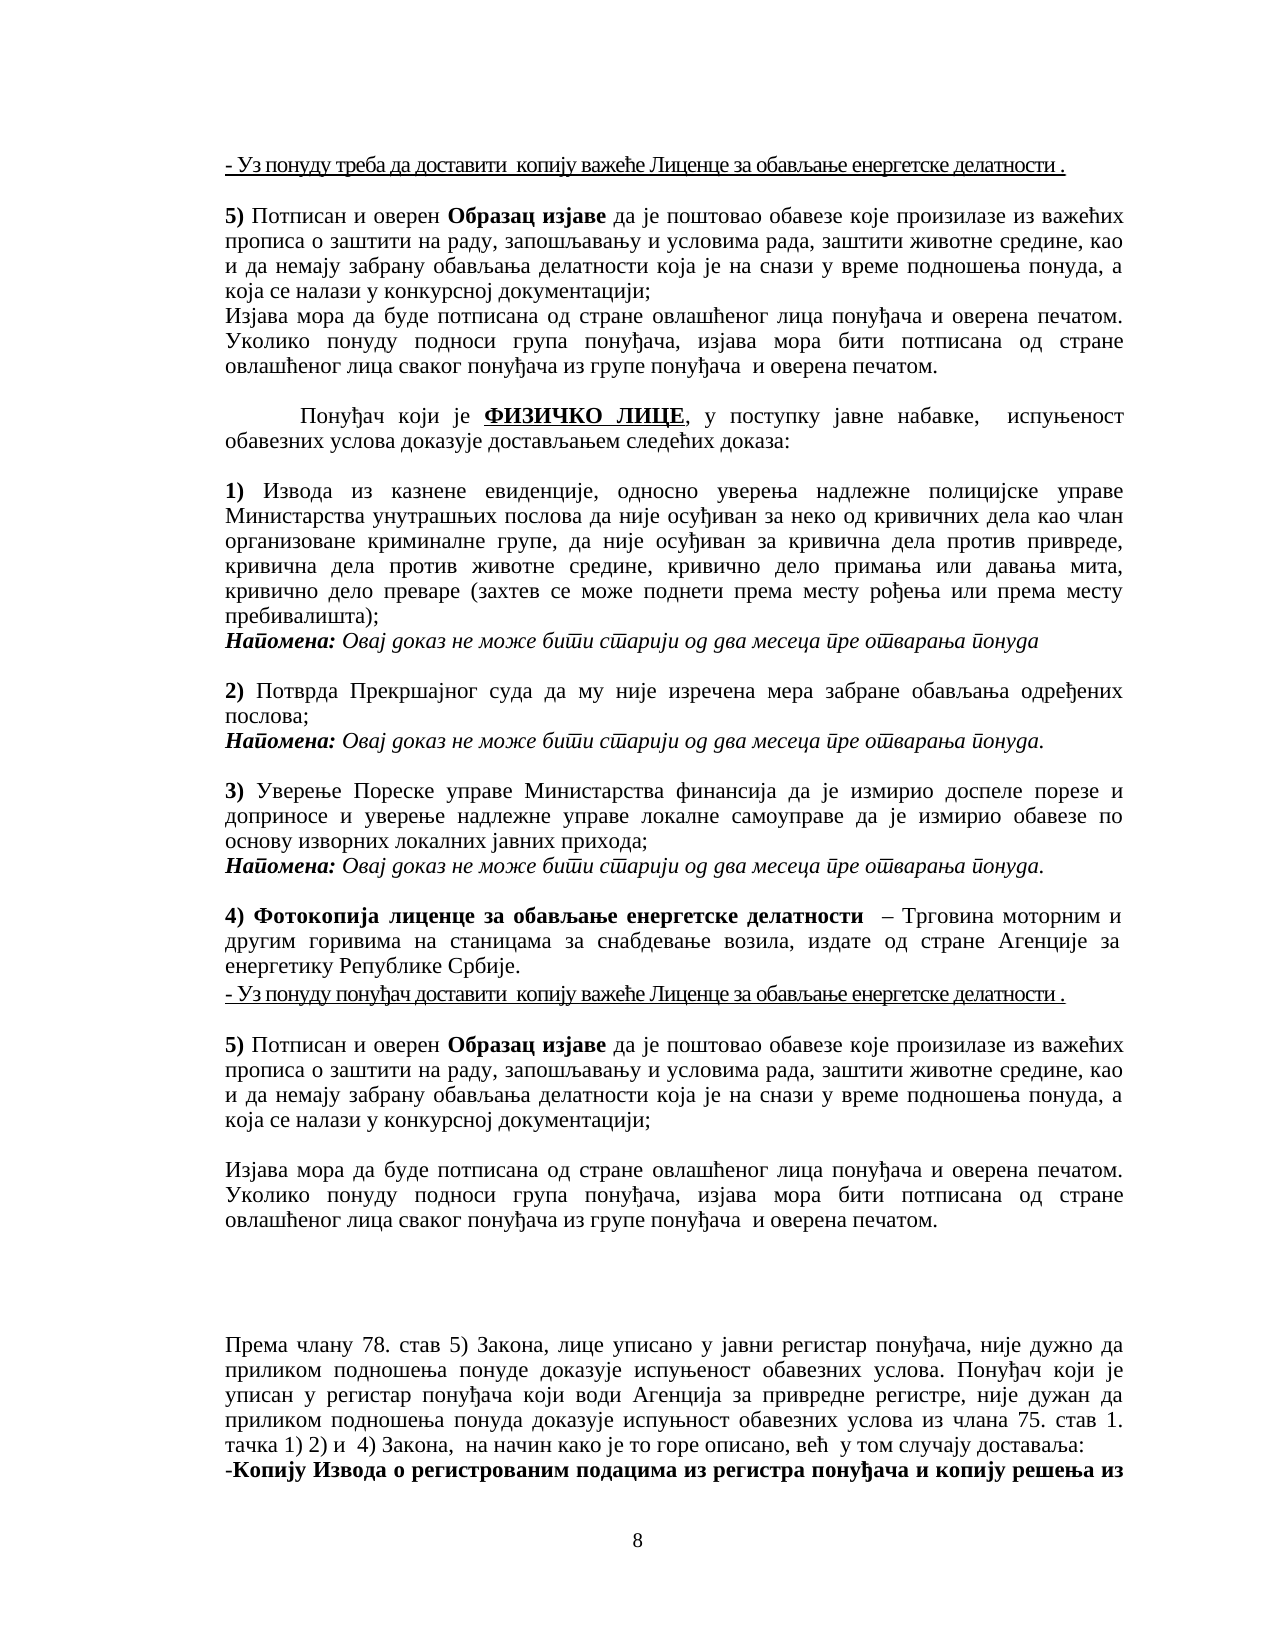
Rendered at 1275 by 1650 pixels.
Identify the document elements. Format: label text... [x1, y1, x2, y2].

text - Уз понуду треба да доставити копију важеће Лиценце за обављање енергетске делатности . [225, 150, 1098, 179]
text Према члану 78. став 5) Закона, лице уписано у јавни регистар понуђача, није дужно да приликом подношења понуде доказује испуњеност обавезних услова. Понуђач који је уписан у регистар понуђача који води Агенција за привредне регистре, није дужан да приликом подношења понуда доказује испуњност обавезних услова из члана 75. став 1. тачка 1) 2) и 4) Закона, на начин како је то горе описано, већ у том случају доставаља: [225, 1332, 1125, 1457]
text Понуђач који је ФИЗИЧКО ЛИЦЕ, у поступку јавне набавке, испуњеност обавезних услова доказује достављањем следећих доказа: [225, 404, 1125, 454]
text 5) Потписан и оверен Образац изјаве да је поштовао обавезе које произилазе из важећих прописа о заштити на раду, запошљавању и условима рада, заштити животне средине, као и да немају забрану обављања делатности која је на снази у време подношења понуда, а која се налази у конкурсној документацији; [225, 1032, 1125, 1132]
text 2) Потврда Прекршајног суда да му није изречена мера забране обављања одређених послова; [225, 679, 1125, 729]
text Изјава мора да буде потписана од стране овлашћеног лица понуђача и оверена печатом. Уколико понуду подноси група понуђача, изјава мора бити потписана од стране овлашћеног лица сваког понуђача из групе понуђача и оверена печатом. [225, 1157, 1125, 1232]
text 3) Уверење Пореске управе Министарства финансија да је измирио доспеле порезе и доприносе и уверење надлежне управе локалне самоуправе да је измирио обавезе по основу изворних локалних јавних прихода; [225, 779, 1125, 854]
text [225, 1457, 1125, 1482]
text 4) Фотокопија лиценце за обављање енергетске делатности – Трговина моторним и другим горивима на станицама за снабдевање возила, издате од стране Агенције за енергетику Републике Србије. [225, 904, 1122, 979]
text Напомена: Овај доказ не може бити старији од два месеца пре отварања понуда. [150, 854, 1125, 879]
text 1) Извода из казнене евиденције, односно уверења надлежне полицијске управе Министарства унутрашњих послова да није осуђиван за неко од кривичних дела као члан организоване криминалне групе, да није осуђиван за кривична дела против привреде, кривична дела против животне средине, кривично дело примања или давања мита, кривично дело преваре (захтев се може поднети према месту рођења или према месту пребивалишта); [225, 479, 1125, 629]
text Напомена: Овај доказ не може бити старији од два месеца пре отварања понуда. [225, 729, 1125, 754]
text Изјава мора да буде потписана од стране овлашћеног лица понуђача и оверена печатом. Уколико понуду подноси група понуђача, изјава мора бити потписана од стране овлашћеног лица сваког понуђача из групе понуђача и оверена печатом. [225, 304, 1125, 379]
text 5) Потписан и оверен Образац изјаве да је поштовао обавезе које произилазе из важећих прописа о заштити на раду, запошљавању и условима рада, заштити животне средине, као и да немају забрану обављања делатности која је на снази у време подношења понуда, а која се налази у конкурсној документацији; [225, 204, 1125, 304]
text - Уз понуду понуђач доставити копију важеће Лиценце за обављање енергетске делатности . [225, 979, 1098, 1007]
text Напомена: Овај доказ не може бити старији од два месеца пре отварања понуда [150, 629, 1125, 654]
